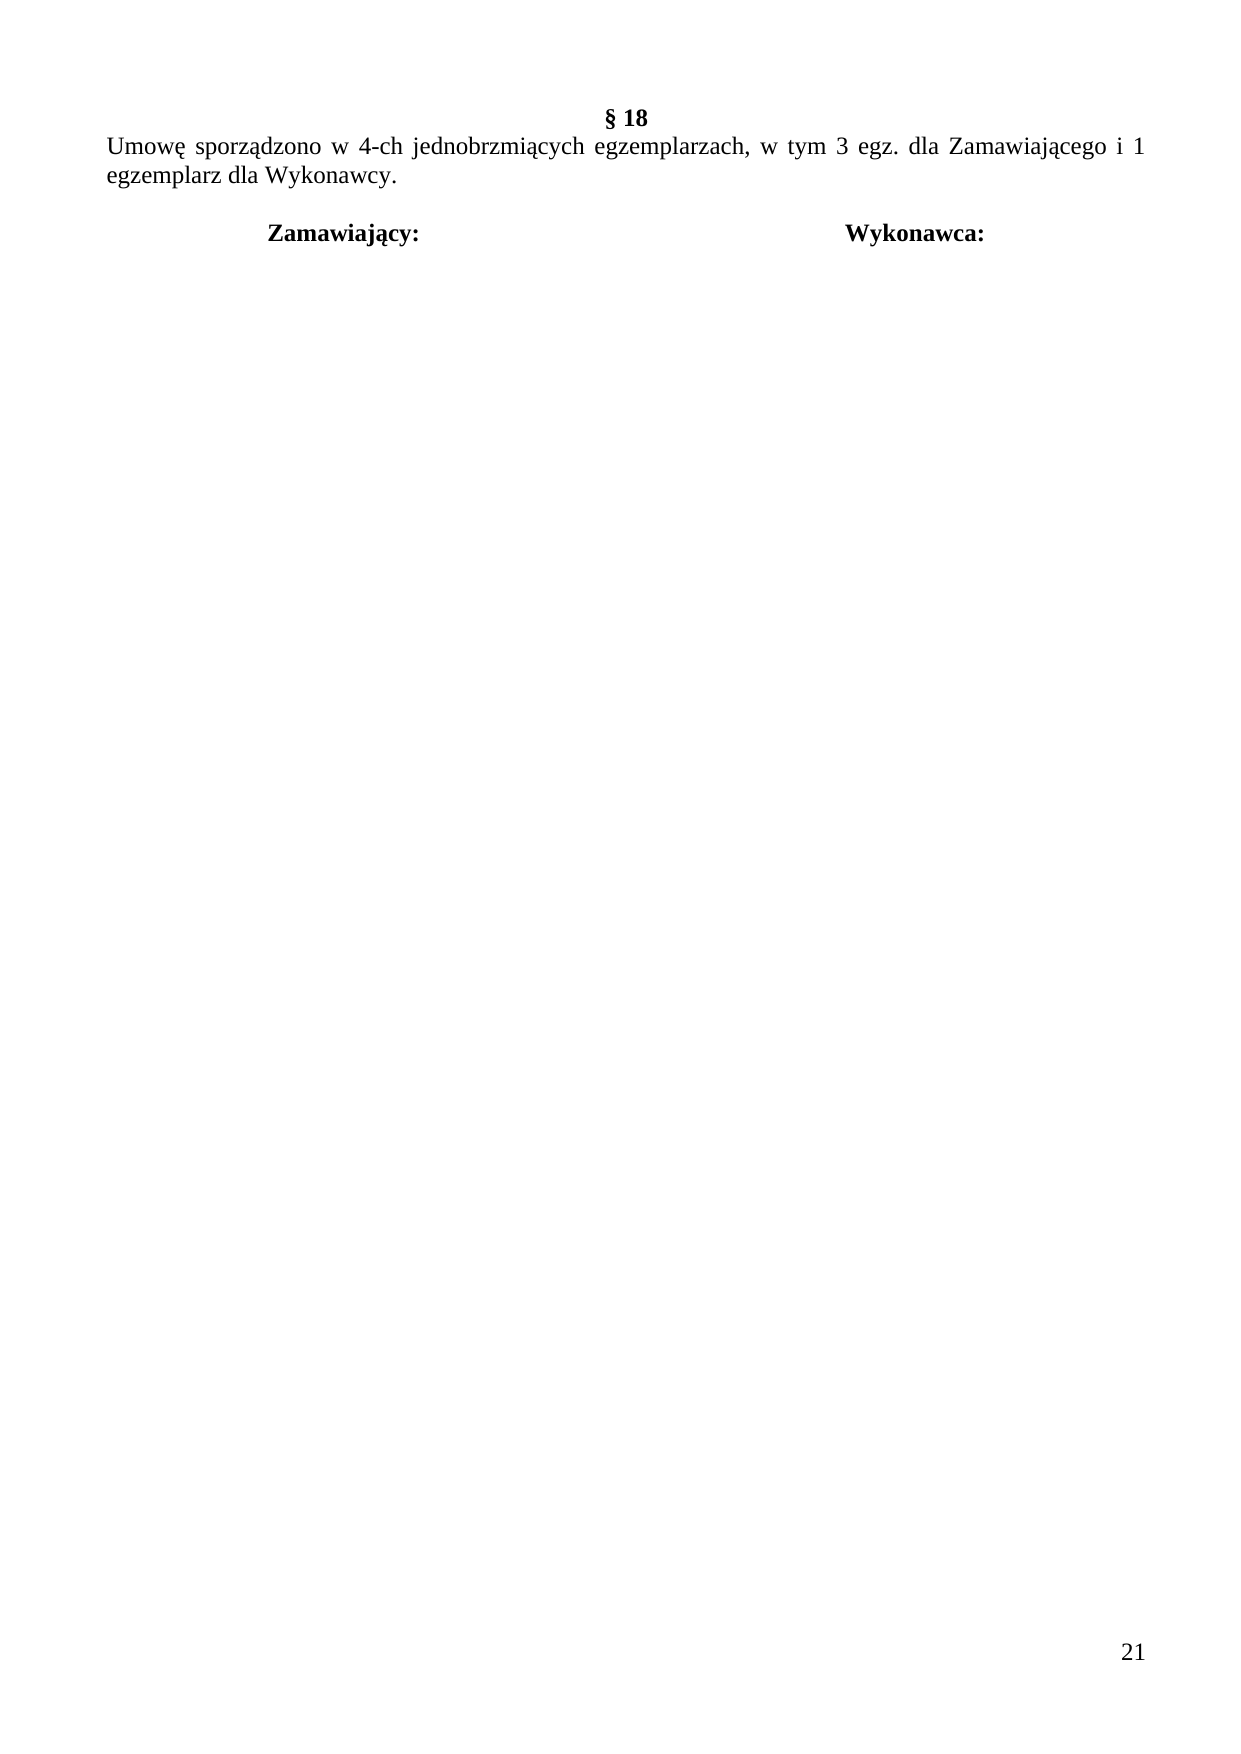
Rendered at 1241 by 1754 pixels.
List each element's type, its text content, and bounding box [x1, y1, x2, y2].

text Umowę sporządzono w 4-ch jednobrzmiących egzemplarzach, w tym 3 egz. dla Zamawiającego i 1 egzemplarz dla Wykonawcy. [106, 131, 1146, 189]
text § 18 [106, 103, 1146, 131]
text Zamawiający: Wykonawca: [106, 218, 1146, 246]
